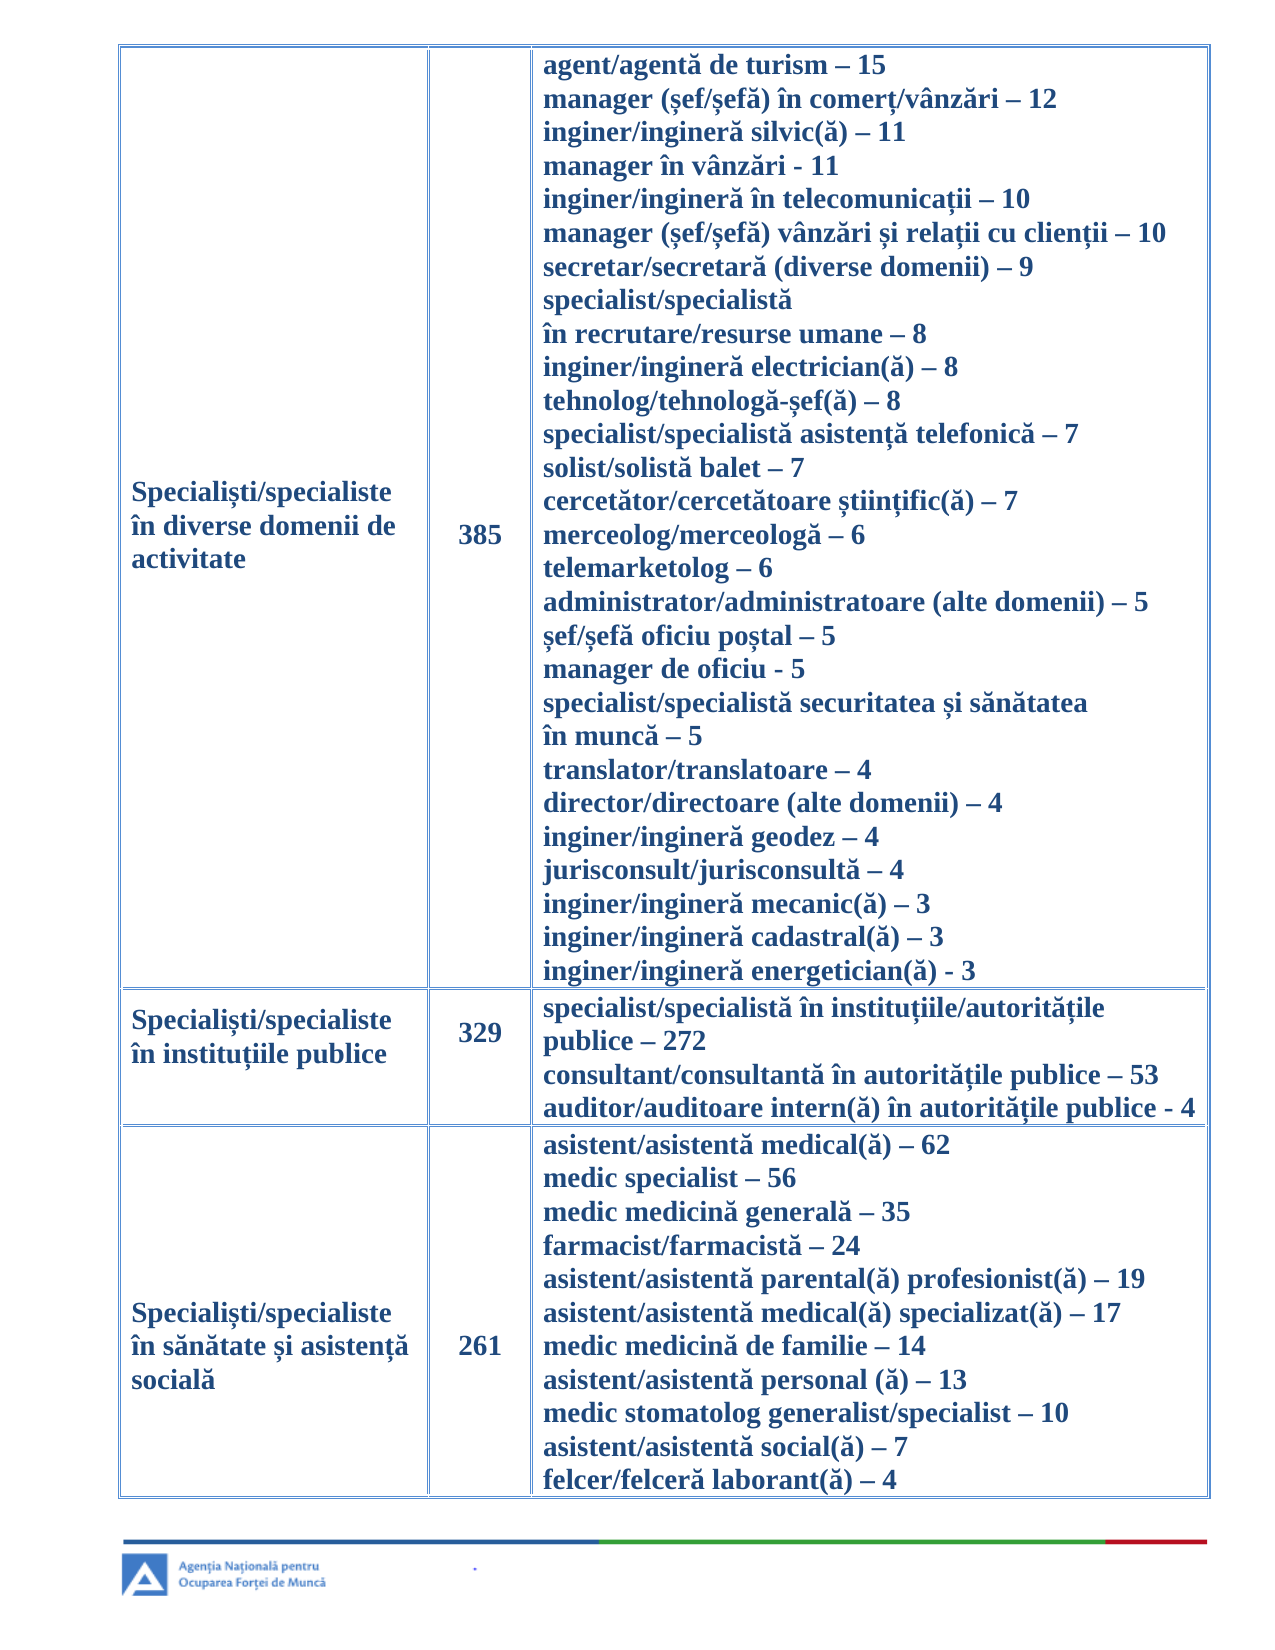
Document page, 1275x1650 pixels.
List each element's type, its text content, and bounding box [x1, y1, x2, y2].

table_cell 385 [428, 45, 532, 987]
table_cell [532, 1124, 1209, 1496]
table_cell specialist/specialistă în instituțiile/autoritățile publice – 272 consultant/consultantă în autoritățile publice – 53 auditor/auditoare intern(ă) în autoritățile publice - 4 [533, 987, 1207, 1124]
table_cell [120, 1124, 428, 1496]
table_cell Specialiști/specialiste în instituțiile publice [121, 987, 427, 1124]
table_cell 261 [428, 1124, 532, 1496]
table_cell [121, 48, 428, 987]
table_cell 329 [430, 990, 530, 1124]
picture [118, 1534, 1208, 1605]
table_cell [532, 48, 1207, 987]
